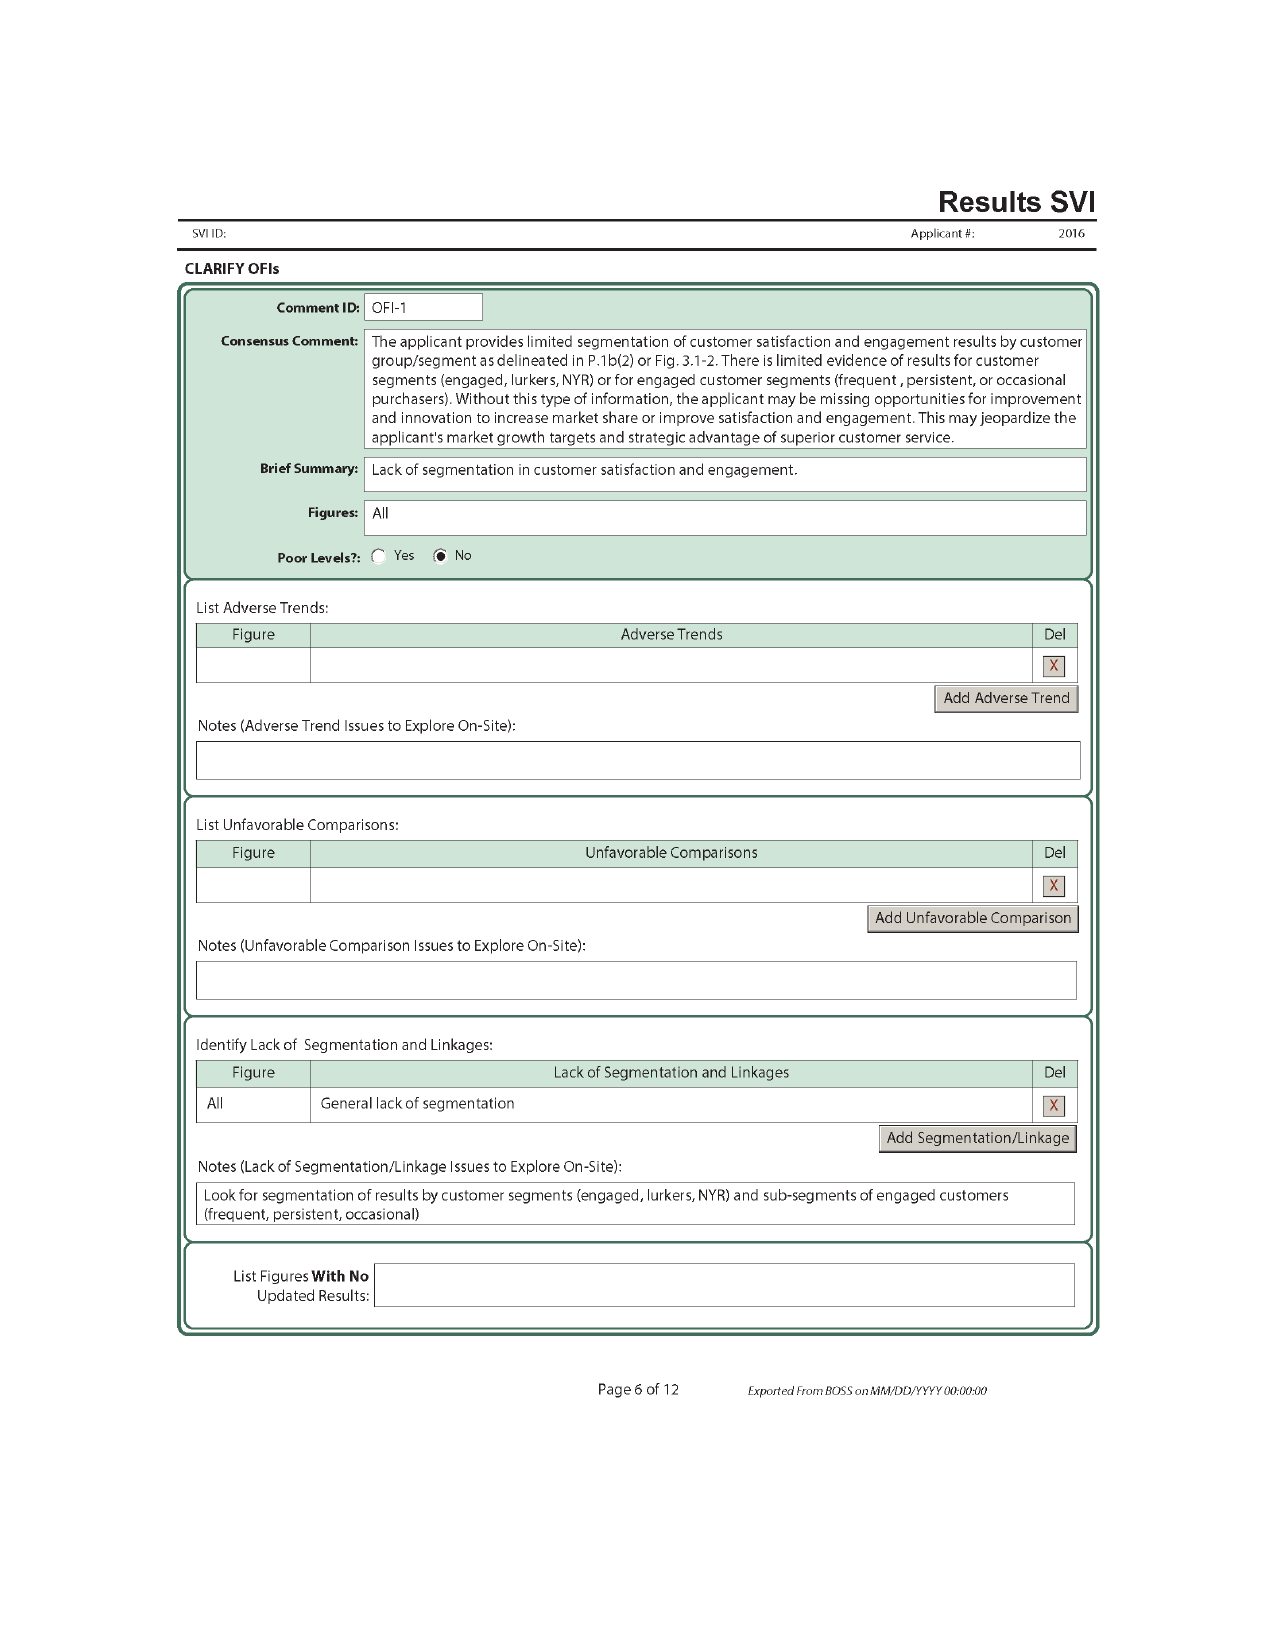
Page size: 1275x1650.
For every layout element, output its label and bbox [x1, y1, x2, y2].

picture [150, 150, 1125, 1412]
